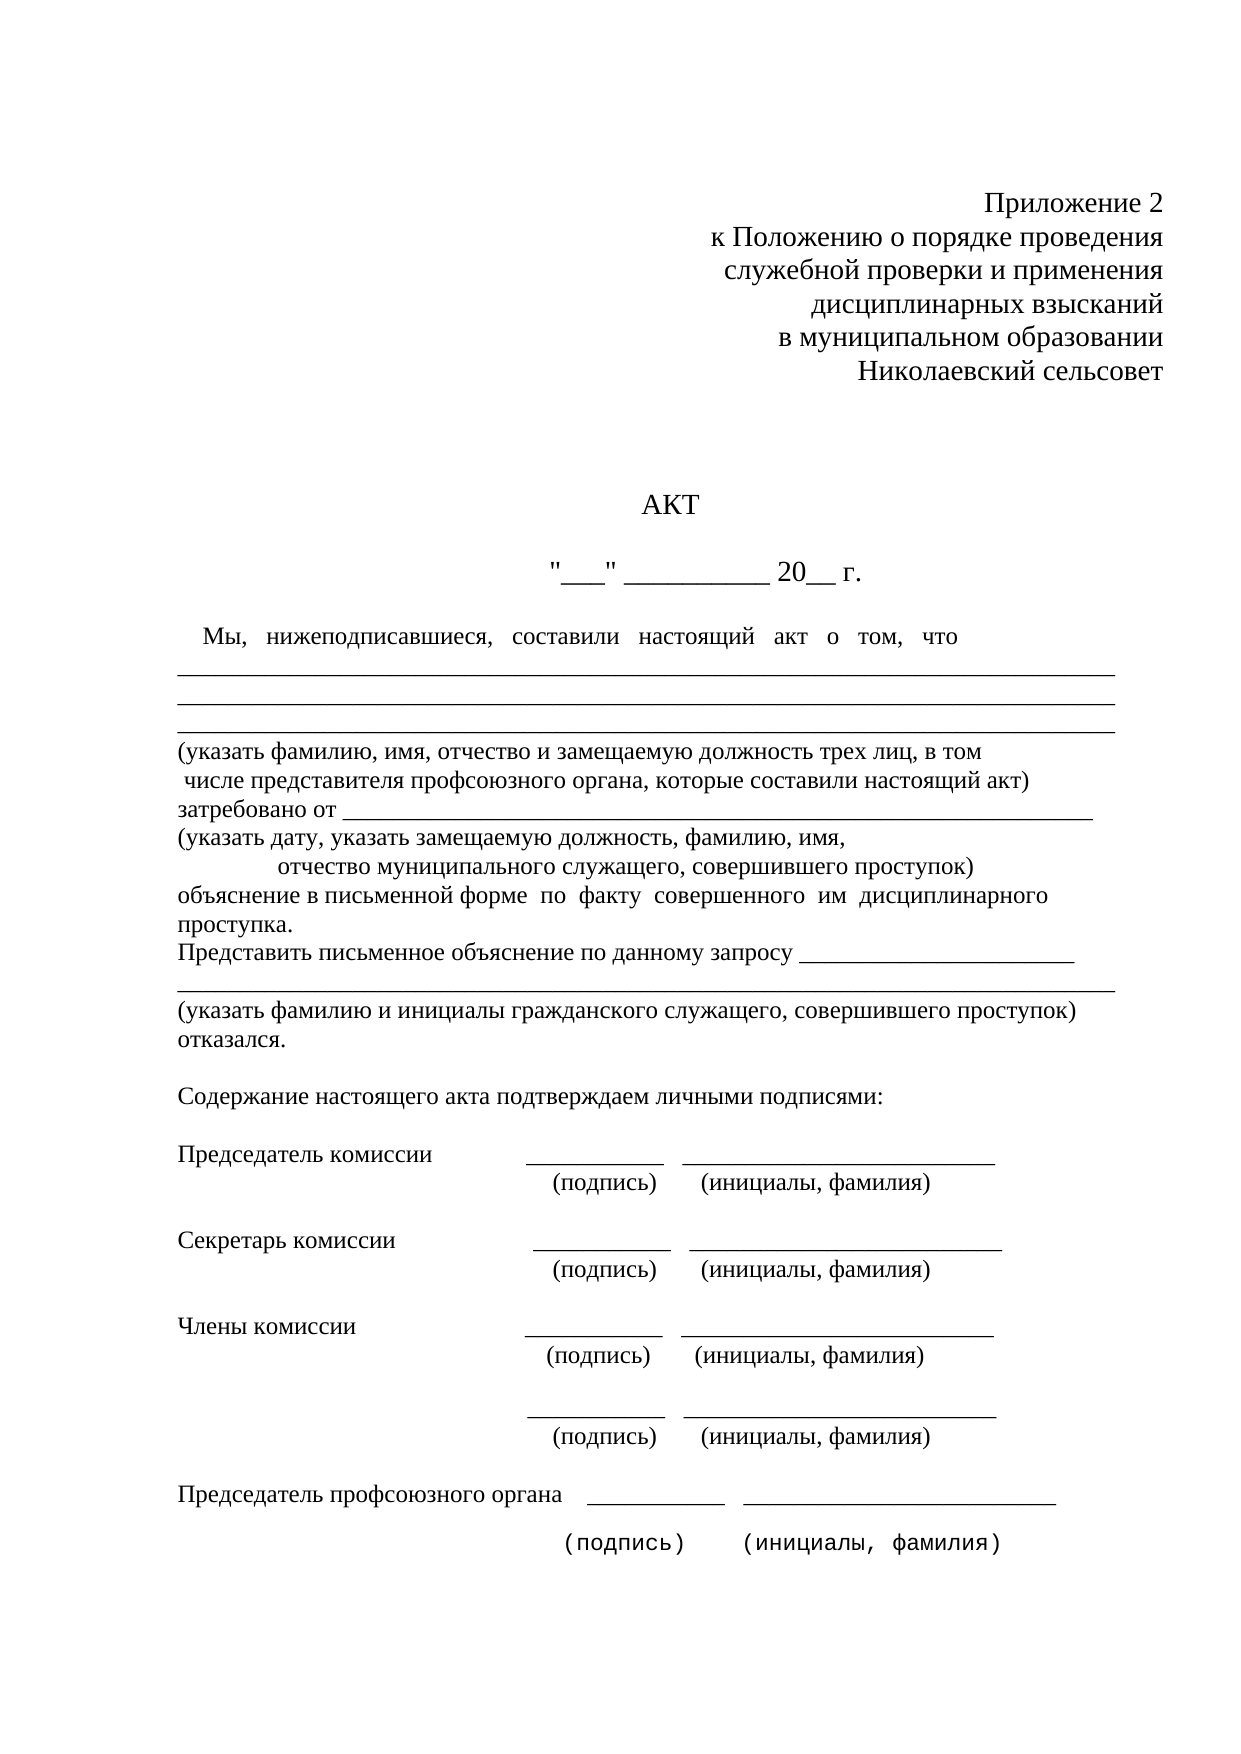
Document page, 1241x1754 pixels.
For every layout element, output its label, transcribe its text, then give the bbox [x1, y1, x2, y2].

text АКТ [177, 487, 1163, 521]
text ___________________________________________________________________________ [177, 707, 1163, 736]
text Представить письменное объяснение по данному запросу ______________________ [177, 937, 1163, 966]
title в муниципальном образовании [177, 319, 1163, 353]
text (подпись) (инициалы, фамилия) [177, 1254, 1163, 1282]
text проступка. [177, 909, 1163, 937]
text ___________________________________________________________________________ [177, 679, 1163, 707]
text (указать фамилию, имя, отчество и замещаемую должность трех лиц, в том [177, 736, 1163, 765]
text отказался. [177, 1024, 1163, 1052]
text числе представителя профсоюзного органа, которые составили настоящий акт) [177, 765, 1163, 794]
text "___" __________ 20__ г. [177, 554, 1163, 588]
text Председатель комиссии ___________ _________________________ [177, 1139, 1163, 1167]
text ___________________________________________________________________________ [177, 966, 1163, 995]
text ___________________________________________________________________________ [177, 650, 1163, 679]
text (подпись) (инициалы, фамилия) [177, 1421, 1163, 1450]
title Николаевский сельсовет [177, 353, 1163, 386]
text (указать фамилию и инициалы гражданского служащего, совершившего проступок) [177, 995, 1163, 1024]
text Секретарь комиссии ___________ _________________________ [177, 1225, 1163, 1254]
title служебной проверки и применения [177, 252, 1163, 286]
text (подпись) (инициалы, фамилия) [177, 1531, 1163, 1557]
text (подпись) (инициалы, фамилия) [177, 1167, 1163, 1196]
text (указать дату, указать замещаемую должность, фамилию, имя, [177, 822, 1163, 851]
text объяснение в письменной форме по факту совершенного им дисциплинарного [177, 880, 1163, 909]
text затребовано от ____________________________________________________________ [177, 794, 1163, 822]
text Председатель профсоюзного органа ___________ _________________________ [177, 1479, 1163, 1507]
text отчество муниципального служащего, совершившего проступок) [177, 851, 1163, 880]
text Приложение 2 [177, 185, 1163, 219]
text Члены комиссии ___________ _________________________ [177, 1311, 1163, 1340]
text Мы, нижеподписавшиеся, составили настоящий акт о том, что [177, 621, 1163, 650]
text ___________ _________________________ [177, 1392, 1163, 1421]
text Содержание настоящего акта подтверждаем личными подписями: [177, 1081, 1163, 1110]
title к Положению о порядке проведения [177, 219, 1163, 252]
text (подпись) (инициалы, фамилия) [177, 1340, 1163, 1369]
title дисциплинарных взысканий [177, 286, 1163, 319]
